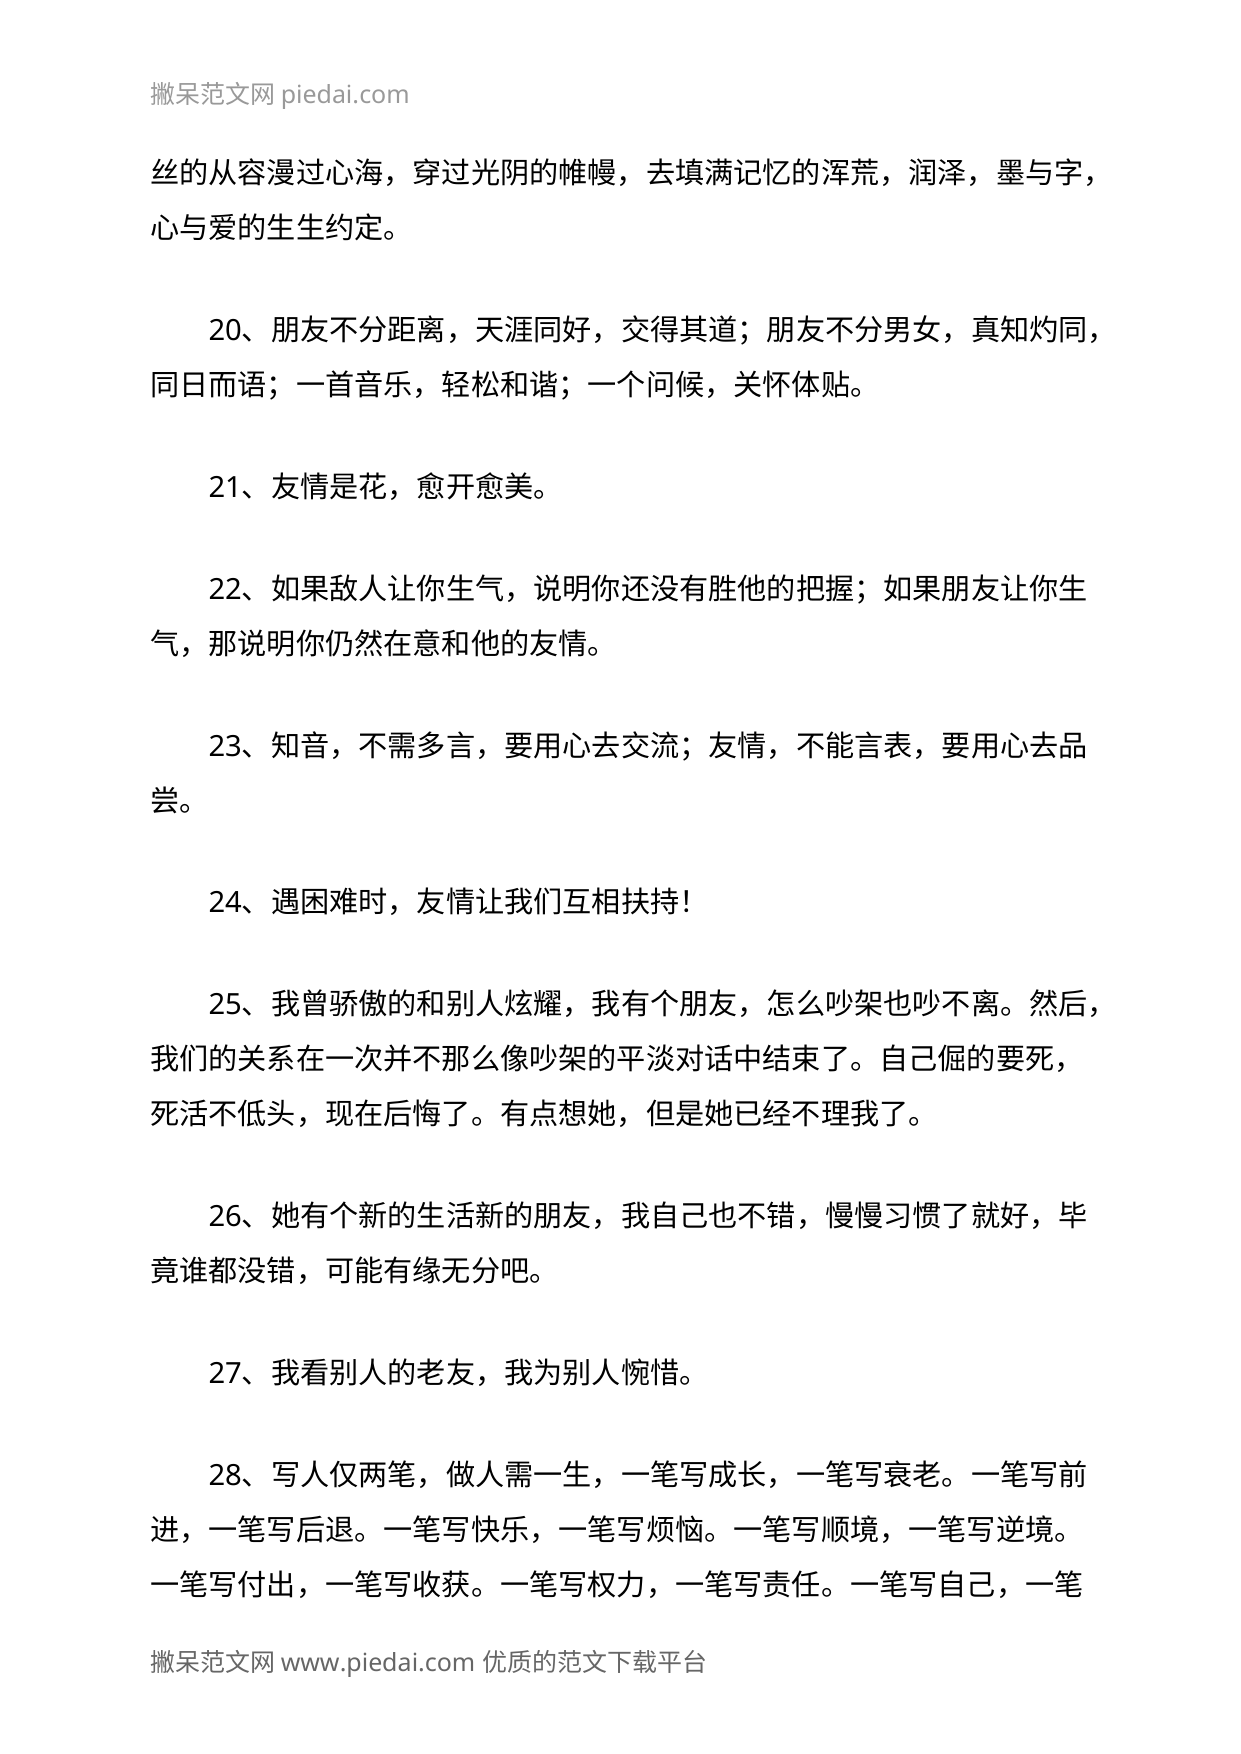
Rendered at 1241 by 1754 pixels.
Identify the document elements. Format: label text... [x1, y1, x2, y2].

text 24、遇困难时，友情让我们互相扶持！ [150, 879, 1090, 921]
text 20、朋友不分距离，天涯同好，交得其道；朋友不分男女，真知灼同，同日而语；一首音乐，轻松和谐；一个问候，关怀体贴。 [150, 307, 1090, 404]
text 23、知音，不需多言，要用心去交流；友情，不能言表，要用心去品尝。 [150, 722, 1090, 819]
text 21、友情是花，愈开愈美。 [150, 463, 1090, 506]
text 27、我看别人的老友，我为别人惋惜。 [150, 1349, 1090, 1392]
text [150, 1451, 1090, 1603]
text 26、她有个新的生活新的朋友，我自己也不错，慢慢习惯了就好，毕竟谁都没错，可能有缘无分吧。 [150, 1193, 1090, 1290]
text 25、我曾骄傲的和别人炫耀，我有个朋友，怎么吵架也吵不离。然后，我们的关系在一次并不那么像吵架的平淡对话中结束了。自己倔的要死，死活不低头，现在后悔了。有点想她，但是她已经不理我了。 [150, 981, 1090, 1133]
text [150, 150, 1090, 247]
text 22、如果敌人让你生气，说明你还没有胜他的把握；如果朋友让你生气，那说明你仍然在意和他的友情。 [150, 565, 1090, 663]
